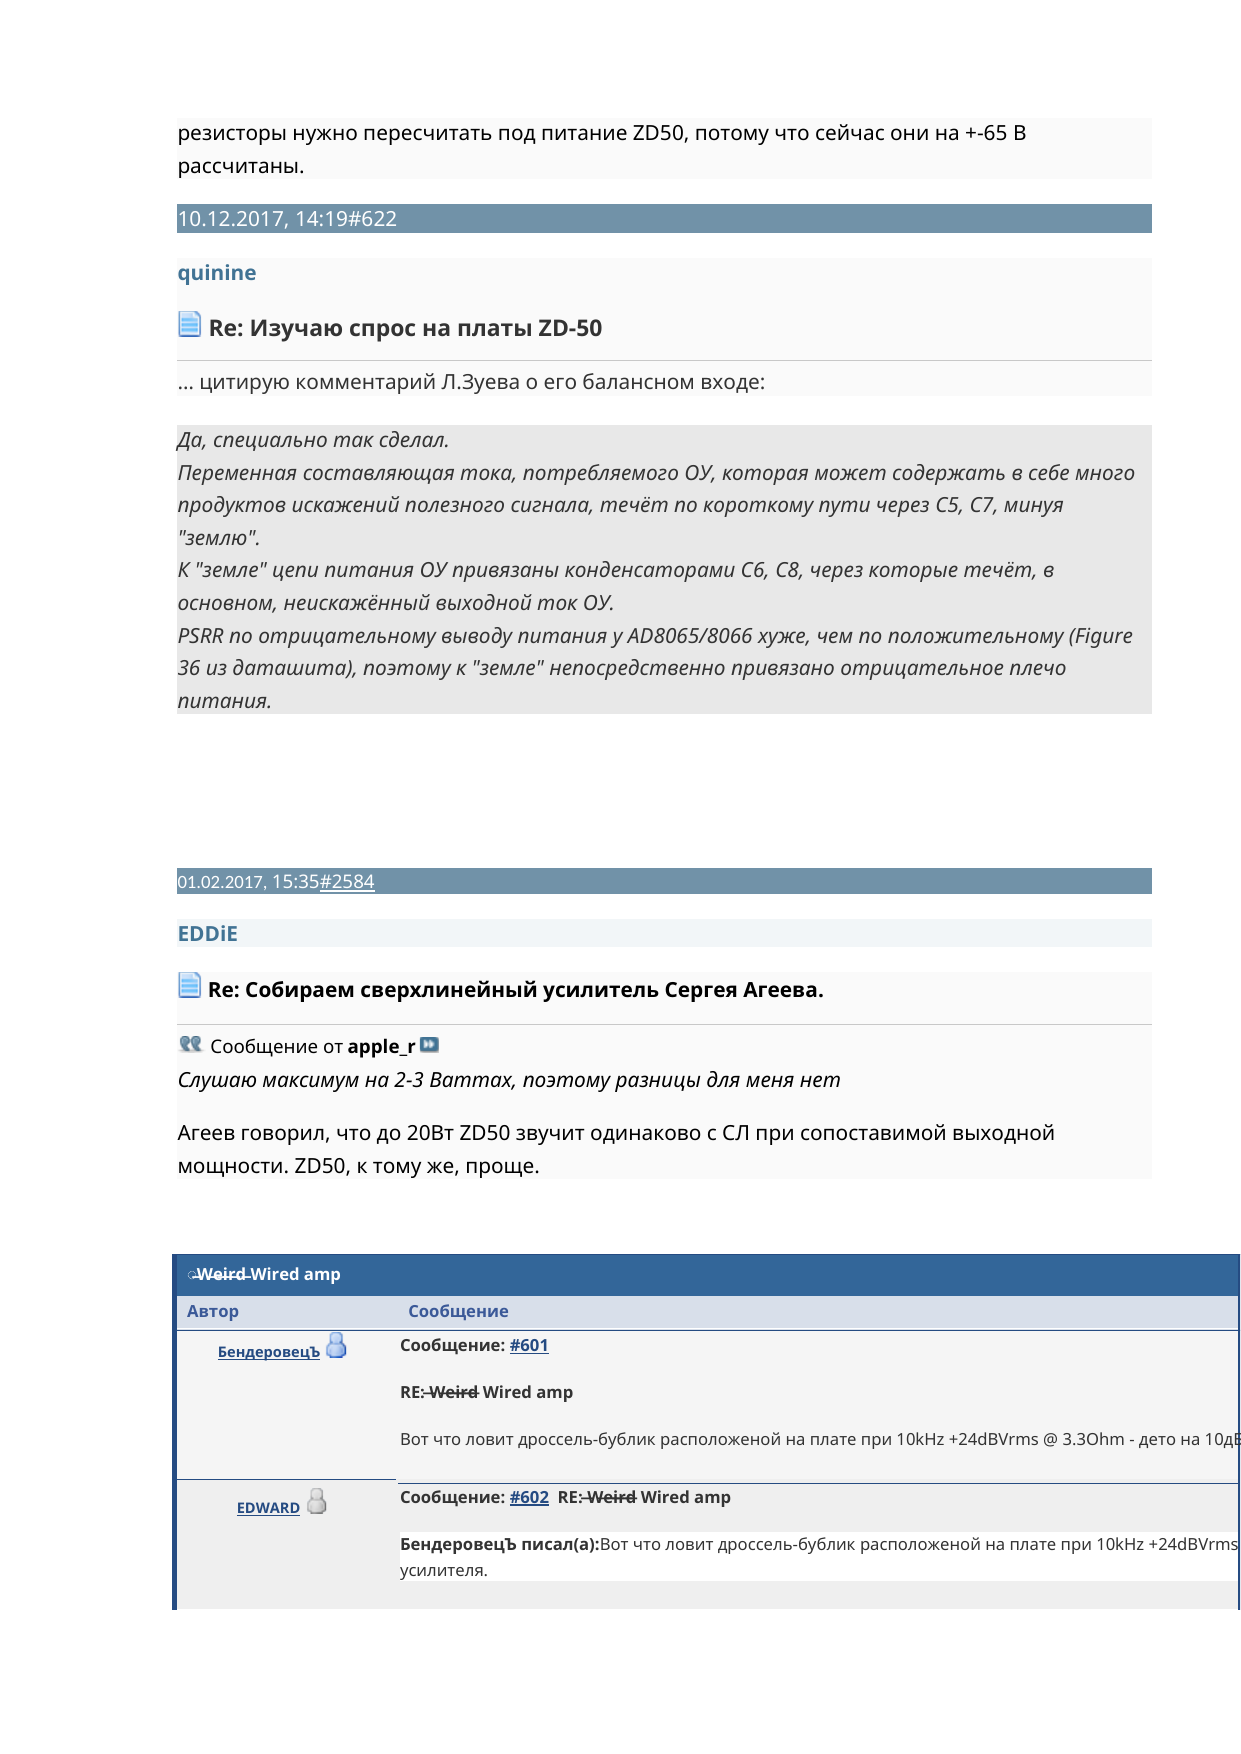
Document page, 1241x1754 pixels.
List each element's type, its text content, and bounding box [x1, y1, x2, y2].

picture [419, 1037, 439, 1053]
picture [177, 972, 203, 998]
table_cell Автор [177, 1297, 396, 1328]
text 01.02.2017, 15:35#2584 [177, 868, 1152, 894]
picture [177, 311, 203, 337]
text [177, 118, 1152, 179]
picture [304, 1488, 330, 1514]
table_cell [396, 1479, 1238, 1609]
text EDDiE [177, 919, 1152, 947]
table_cell EDWARD [177, 1480, 396, 1609]
text … цитирую комментарий Л.Зуева о его балансном входе: [177, 367, 1152, 396]
text quinine [177, 258, 1152, 286]
text Сообщение от apple_r [177, 1033, 1152, 1061]
picture [323, 1332, 350, 1358]
table_header БендеровецЪ [177, 1331, 396, 1479]
subtitle Re: Собираем сверхлинейный усилитель Сергея Агеева. [177, 972, 1152, 1024]
text Агеев говорил, что до 20Вт ZD50 звучит одинаково с СЛ при сопоставимой выходной мощности. ZD50, к тому же, проще. [177, 1118, 1152, 1179]
table_header [396, 1331, 1238, 1479]
text Слушаю максимум на 2-3 Ваттах, поэтому разницы для меня нет [177, 1065, 1152, 1093]
table_cell Сообщение [396, 1297, 1238, 1328]
text 10.12.2017, 14:19#622 [177, 204, 1152, 233]
text Да, специально так сделал. Переменная составляющая тока, потребляемого ОУ, которая может содержать в себе много продуктов искажений полезного сигнала, течёт по короткому пути через C5, C7, минуя "землю". К "земле" цепи питания ОУ привязаны конденсаторами C6, C8, через которые течёт, в основном, неискажённый выходной ток ОУ. PSRR по отрицательному выводу питания у AD8065/8066 хуже, чем по положительному (Figure 36 из даташита), поэтому к "земле" непосредственно привязано отрицательное плечо питания. [177, 425, 1152, 714]
picture [177, 1036, 206, 1053]
subtitle Re: Изучаю спрос на платы ZD-50 [177, 311, 1152, 360]
table_header ̶W̶e̶i̶r̶d̶ Wired amp [177, 1255, 1238, 1296]
